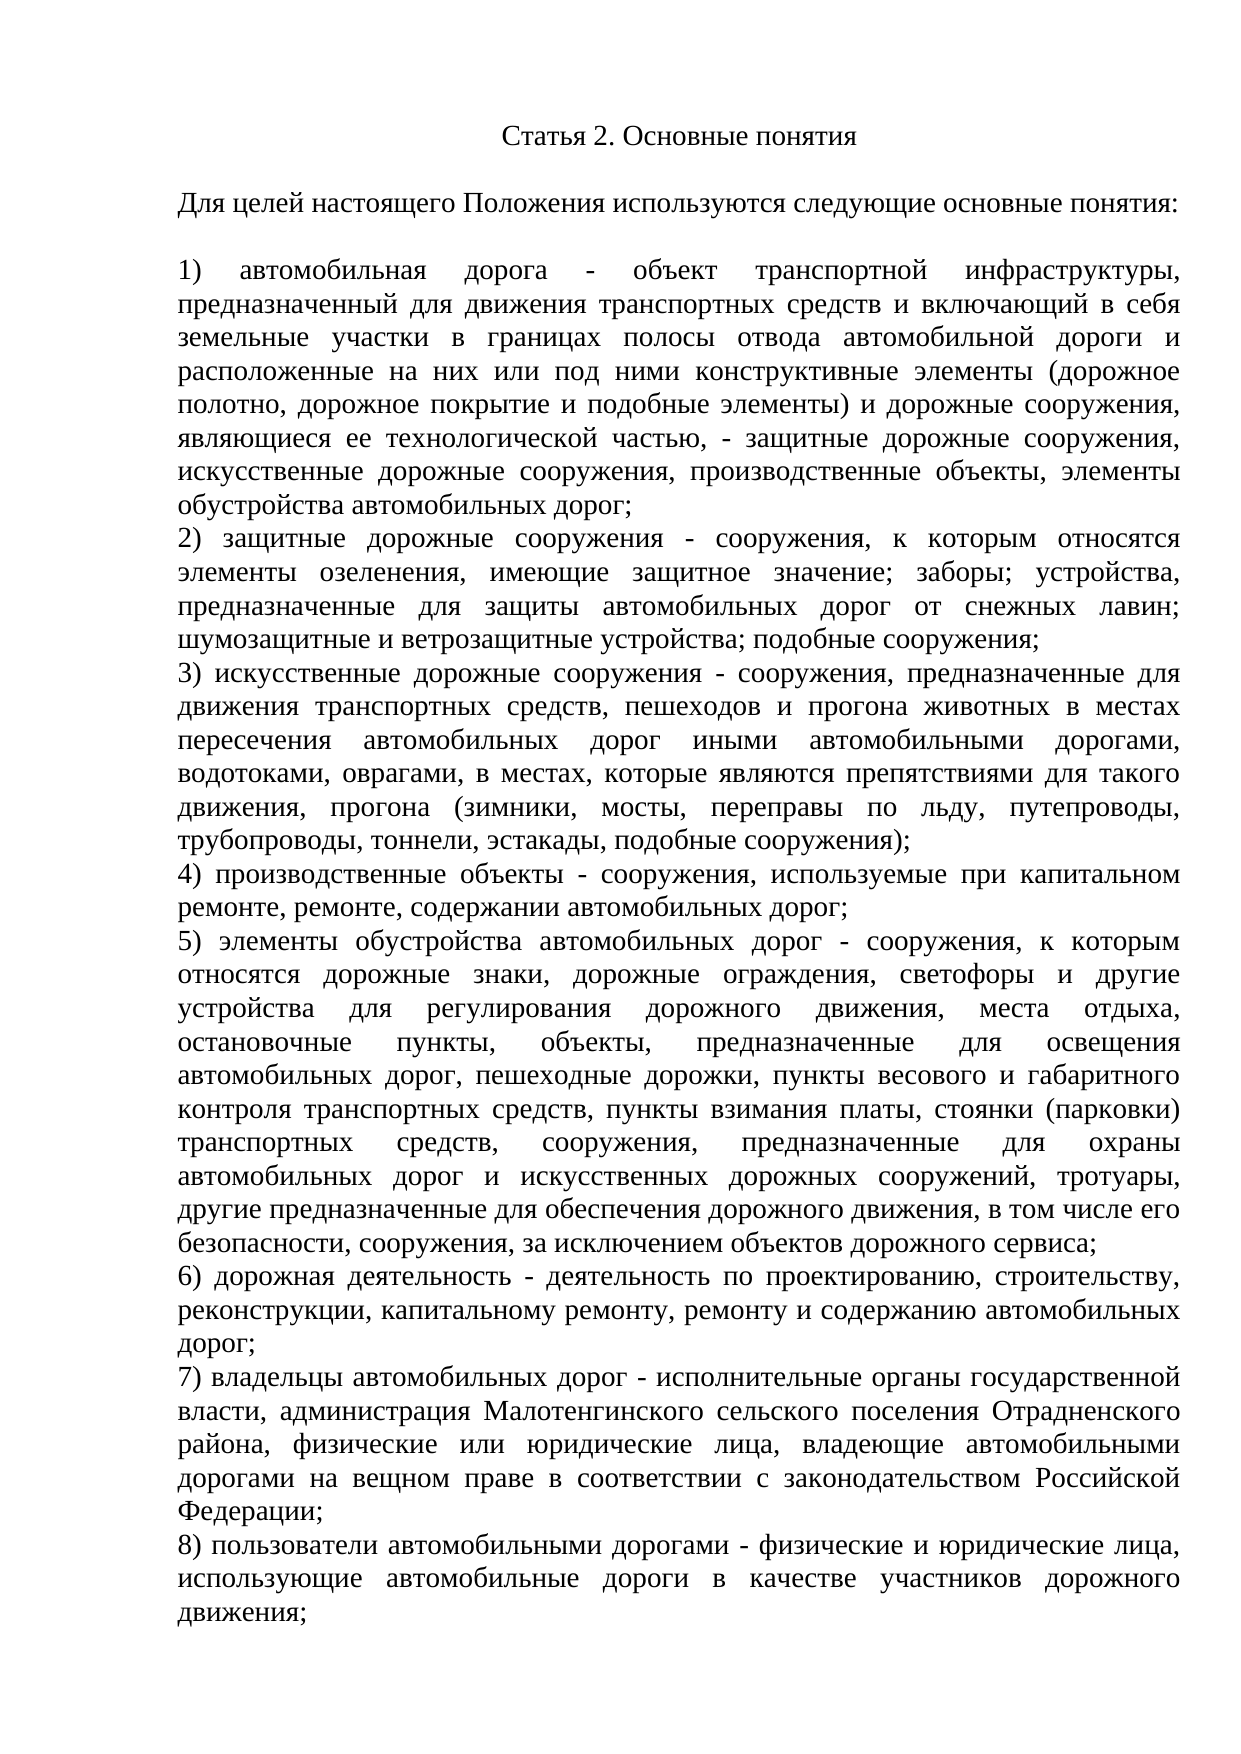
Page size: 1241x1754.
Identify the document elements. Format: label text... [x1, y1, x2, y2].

text 7) владельцы автомобильных дорог - исполнительные органы государственной власти, администрация Малотенгинского сельского поселения Отрадненского района, физические или юридические лица, владеющие автомобильными дорогами на вещном праве в соответствии с законодательством Российской Федерации; [177, 1359, 1181, 1527]
text 1) автомобильная дорога - объект транспортной инфраструктуры, предназначенный для движения транспортных средств и включающий в себя земельные участки в границах полосы отвода автомобильной дороги и расположенные на них или под ними конструктивные элементы (дорожное полотно, дорожное покрытие и подобные элементы) и дорожные сооружения, являющиеся ее технологической частью, - защитные дорожные сооружения, искусственные дорожные сооружения, производственные объекты, элементы обустройства автомобильных дорог; [177, 252, 1181, 521]
text 4) производственные объекты - сооружения, используемые при капитальном ремонте, ремонте, содержании автомобильных дорог; [177, 856, 1181, 923]
text Статья 2. Основные понятия [177, 118, 1181, 152]
text 5) элементы обустройства автомобильных дорог - сооружения, к которым относятся дорожные знаки, дорожные ограждения, светофоры и другие устройства для регулирования дорожного движения, места отдыха, остановочные пункты, объекты, предназначенные для освещения автомобильных дорог, пешеходные дорожки, пункты весового и габаритного контроля транспортных средств, пункты взимания платы, стоянки (парковки) транспортных средств, сооружения, предназначенные для охраны автомобильных дорог и искусственных дорожных сооружений, тротуары, другие предназначенные для обеспечения дорожного движения, в том числе его безопасности, сооружения, за исключением объектов дорожного сервиса; [177, 923, 1181, 1258]
text 3) искусственные дорожные сооружения - сооружения, предназначенные для движения транспортных средств, пешеходов и прогона животных в местах пересечения автомобильных дорог иными автомобильными дорогами, водотоками, оврагами, в местах, которые являются препятствиями для такого движения, прогона (зимники, мосты, переправы по льду, путепроводы, трубопроводы, тоннели, эстакады, подобные сооружения); [177, 655, 1181, 856]
text 8) пользователи автомобильными дорогами - физические и юридические лица, использующие автомобильные дороги в качестве участников дорожного движения; [177, 1527, 1181, 1627]
text 6) дорожная деятельность - деятельность по проектированию, строительству, реконструкции, капитальному ремонту, ремонту и содержанию автомобильных дорог; [177, 1258, 1181, 1359]
text Для целей настоящего Положения используются следующие основные понятия: [177, 185, 1181, 219]
text 2) защитные дорожные сооружения - сооружения, к которым относятся элементы озеленения, имеющие защитное значение; заборы; устройства, предназначенные для защиты автомобильных дорог от снежных лавин; шумозащитные и ветрозащитные устройства; подобные сооружения; [177, 521, 1181, 655]
